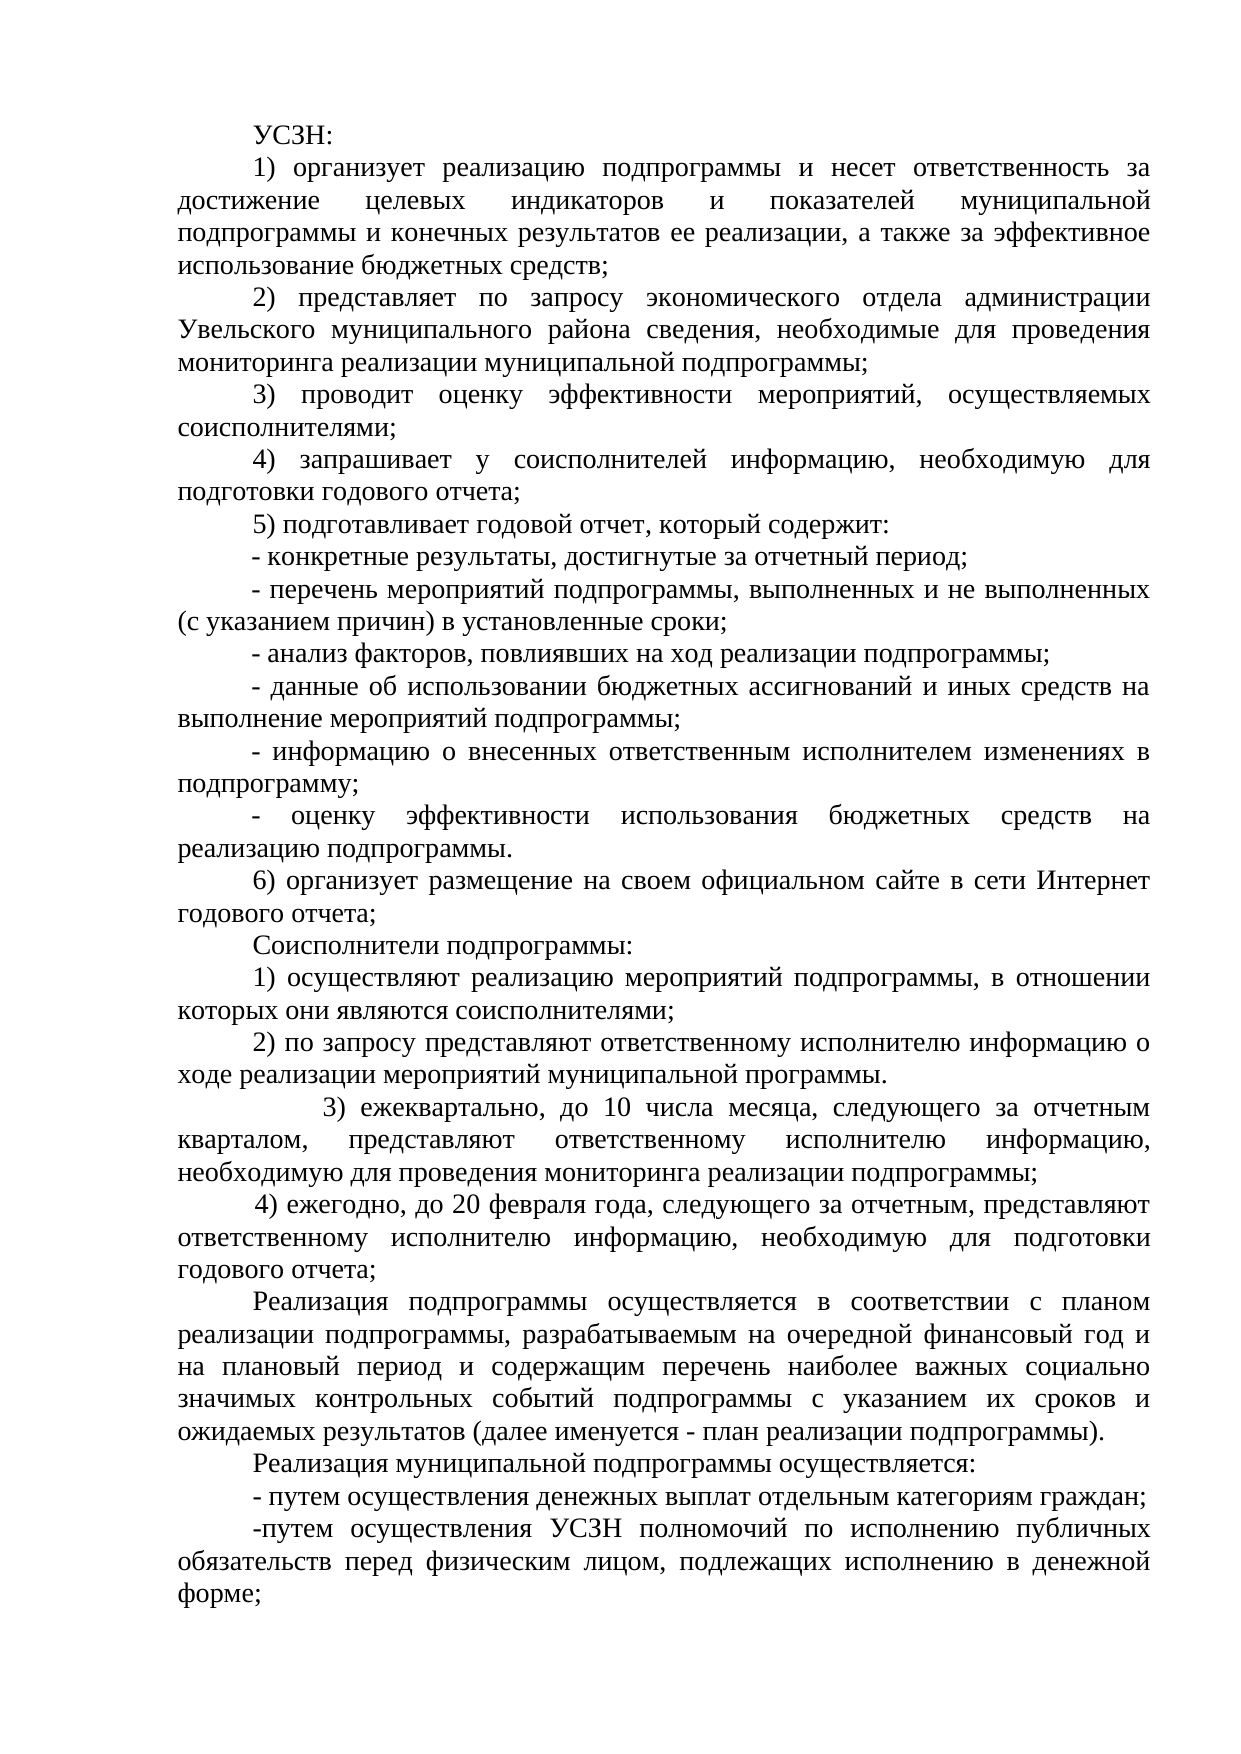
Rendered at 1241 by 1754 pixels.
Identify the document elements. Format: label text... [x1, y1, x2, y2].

text 1) организует реализацию подпрограммы и несет ответственность за достижение целевых индикаторов и показателей муниципальной подпрограммы и конечных результатов ее реализации, а также за эффективное использование бюджетных средств; [177, 151, 1152, 280]
text 5) подготавливает годовой отчет, который содержит: [177, 507, 1152, 539]
text - анализ факторов, повлиявших на ход реализации подпрограммы; [177, 636, 1152, 669]
text 1) осуществляют реализацию мероприятий подпрограммы, в отношении которых они являются соисполнителями; [177, 960, 1152, 1025]
text 6) организует размещение на своем официальном сайте в сети Интернет годового отчета; [177, 863, 1152, 928]
text 3) ежеквартально, до 10 числа месяца, следующего за отчетным кварталом, представляют ответственному исполнителю информацию, необходимую для проведения мониторинга реализации подпрограммы; [177, 1090, 1152, 1187]
text - информацию о внесенных ответственным исполнителем изменениях в подпрограмму; [177, 734, 1152, 798]
text - путем осуществления денежных выплат отдельным категориям граждан; [177, 1479, 1152, 1511]
text Реализация муниципальной подпрограммы осуществляется: [177, 1446, 1152, 1479]
text УСЗН: [177, 118, 1152, 151]
text 4) запрашивает у соисполнителей информацию, необходимую для подготовки годового отчета; [177, 442, 1152, 507]
text - данные об использовании бюджетных ассигнований и иных средств на выполнение мероприятий подпрограммы; [177, 669, 1152, 734]
text Реализация подпрограммы осуществляется в соответствии с планом реализации подпрограммы, разрабатываемым на очередной финансовый год и на плановый период и содержащим перечень наиболее важных социально значимых контрольных событий подпрограммы с указанием их сроков и ожидаемых результатов (далее именуется - план реализации подпрограммы). [177, 1284, 1152, 1446]
text - оценку эффективности использования бюджетных средств на реализацию подпрограммы. [177, 798, 1152, 863]
text - конкретные результаты, достигнутые за отчетный период; [177, 539, 1152, 572]
text 4) ежегодно, до 20 февраля года, следующего за отчетным, представляют ответственному исполнителю информацию, необходимую для подготовки годового отчета; [177, 1187, 1152, 1284]
text 2) по запросу представляют ответственному исполнителю информацию о ходе реализации мероприятий муниципальной программы. [177, 1025, 1152, 1090]
text - перечень мероприятий подпрограммы, выполненных и не выполненных (с указанием причин) в установленные сроки; [177, 572, 1152, 636]
text 3) проводит оценку эффективности мероприятий, осуществляемых соисполнителями; [177, 377, 1152, 442]
text -путем осуществления УСЗН полномочий по исполнению публичных обязательств перед физическим лицом, подлежащих исполнению в денежной форме; [177, 1511, 1152, 1608]
text 2) представляет по запросу экономического отдела администрации Увельского муниципального района сведения, необходимые для проведения мониторинга реализации муниципальной подпрограммы; [177, 280, 1152, 377]
text Соисполнители подпрограммы: [177, 928, 1152, 960]
